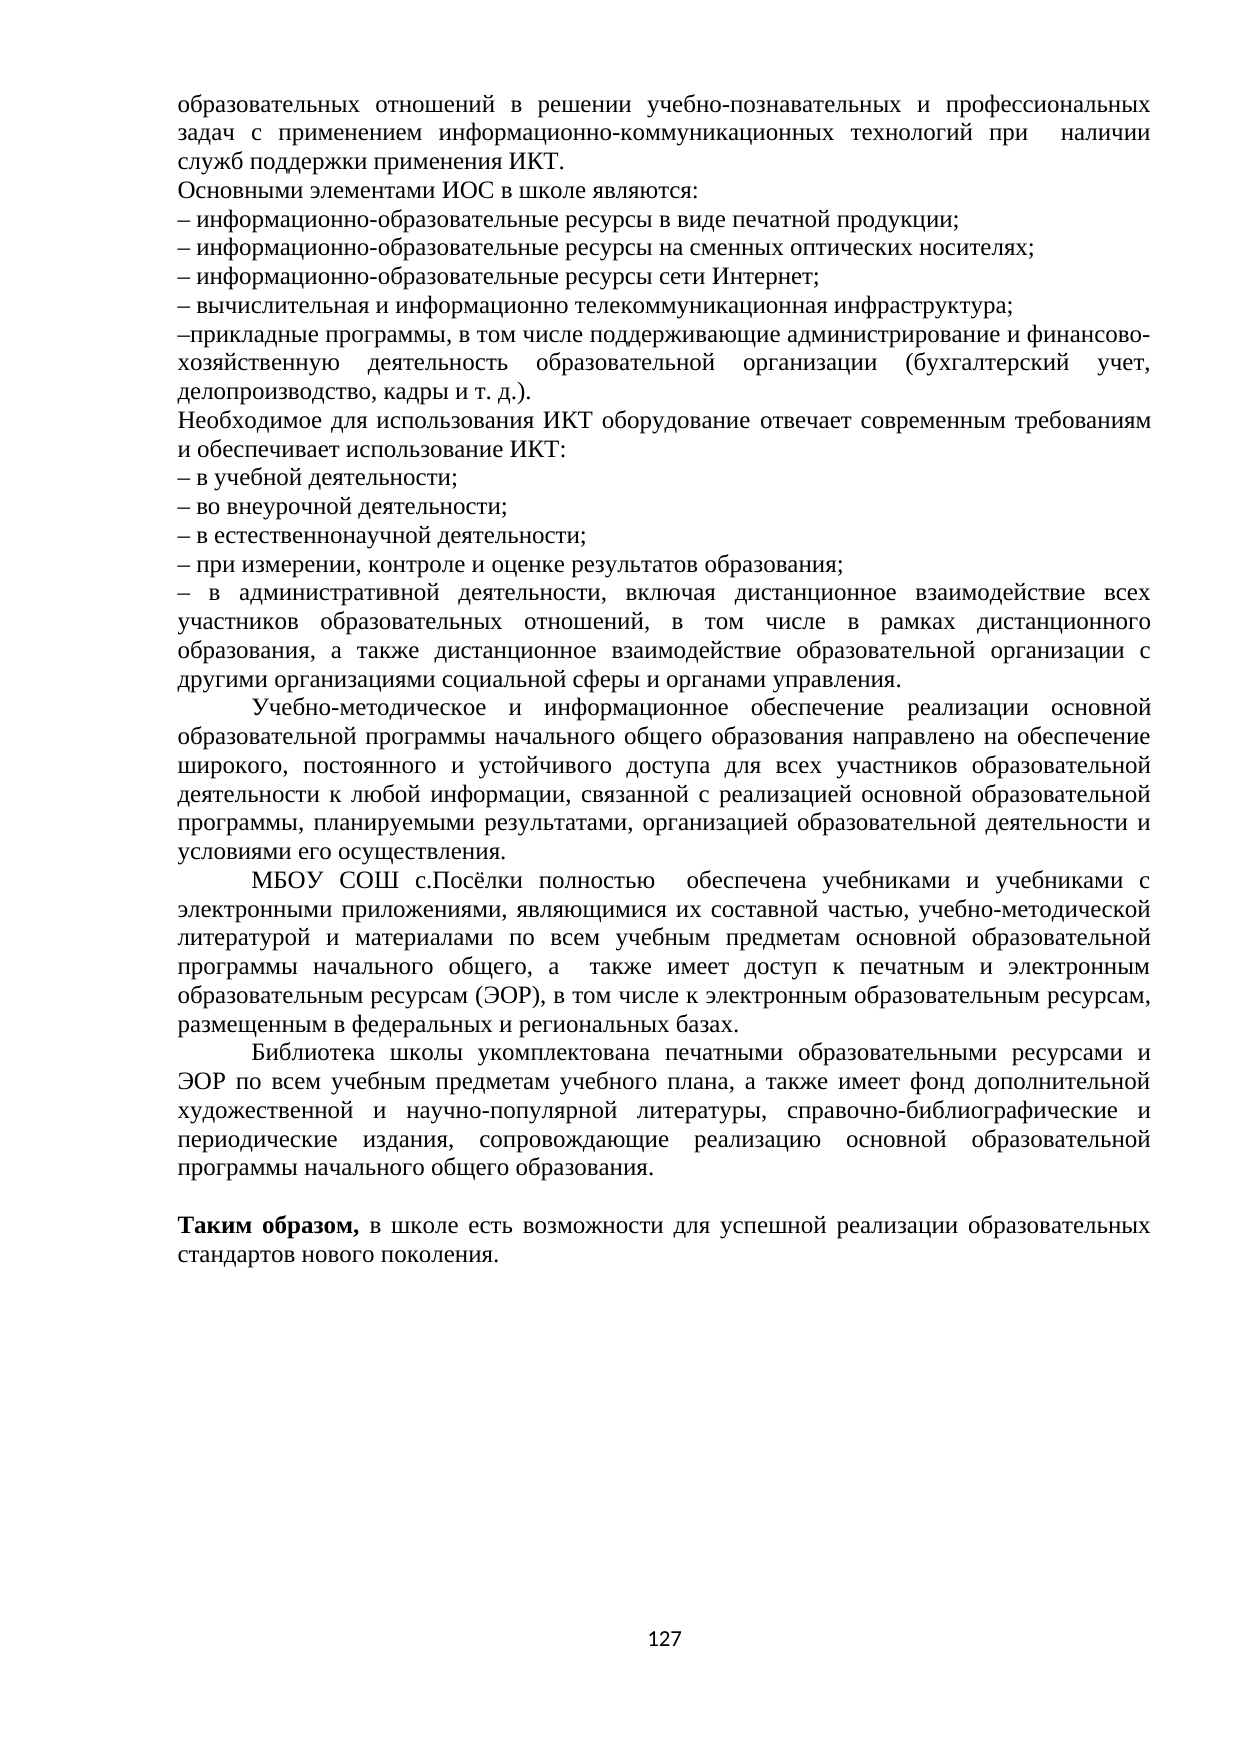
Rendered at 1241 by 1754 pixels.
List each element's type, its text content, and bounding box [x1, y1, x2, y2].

text – при измерении, контроле и оценке результатов образования; [177, 549, 1152, 577]
text – информационно-образовательные ресурсы сети Интернет; [177, 261, 1152, 290]
text – в административной деятельности, включая дистанционное взаимодействие всех участников образовательных отношений, в том числе в рамках дистанционного образования, а также дистанционное взаимодействие образовательной организации с другими организациями социальной сферы и органами управления. [177, 577, 1152, 692]
text – информационно-образовательные ресурсы в виде печатной продукции; [177, 204, 1152, 232]
text Библиотека школы укомплектована печатными образовательными ресурсами и ЭОР по всем учебным предметам учебного плана, а также имеет фонд дополнительной художественной и научно-популярной литературы, справочно-библиографические и периодические издания, сопровождающие реализацию основной образовательной программы начального общего образования. [177, 1037, 1152, 1181]
text Таким образом, в школе есть возможности для успешной реализации образовательных стандартов нового поколения. [177, 1210, 1152, 1267]
text Основными элементами ИОС в школе являются: [177, 175, 1152, 204]
text – во внеурочной деятельности; [177, 491, 1152, 520]
text – информационно-образовательные ресурсы на сменных оптических носителях; [177, 232, 1152, 261]
text МБОУ СОШ с.Посёлки полностью обеспечена учебниками и учебниками с электронными приложениями, являющимися их составной частью, учебно-методической литературой и материалами по всем учебным предметам основной образовательной программы начального общего, а также имеет доступ к печатным и электронным образовательным ресурсам (ЭОР), в том числе к электронным образовательным ресурсам, размещенным в федеральных и региональных базах. [177, 865, 1152, 1037]
text – вычислительная и информационно телекоммуникационная инфраструктура; [177, 290, 1152, 319]
text – в учебной деятельности; [177, 462, 1152, 491]
text Учебно-методическое и информационное обеспечение реализации основной образовательной программы начального общего образования направлено на обеспечение широкого, постоянного и устойчивого доступа для всех участников образовательной деятельности к любой информации, связанной с реализацией основной образовательной программы, планируемыми результатами, организацией образовательной деятельности и условиями его осуществления. [177, 692, 1152, 865]
text – в естественнонаучной деятельности; [177, 520, 1152, 549]
text Необходимое для использования ИКТ оборудование отвечает современным требованиям и обеспечивает использование ИКТ: [177, 405, 1152, 462]
text –прикладные программы, в том числе поддерживающие администрирование и финансово-хозяйственную деятельность образовательной организации (бухгалтерский учет, делопроизводство, кадры и т. д.). [177, 319, 1152, 405]
